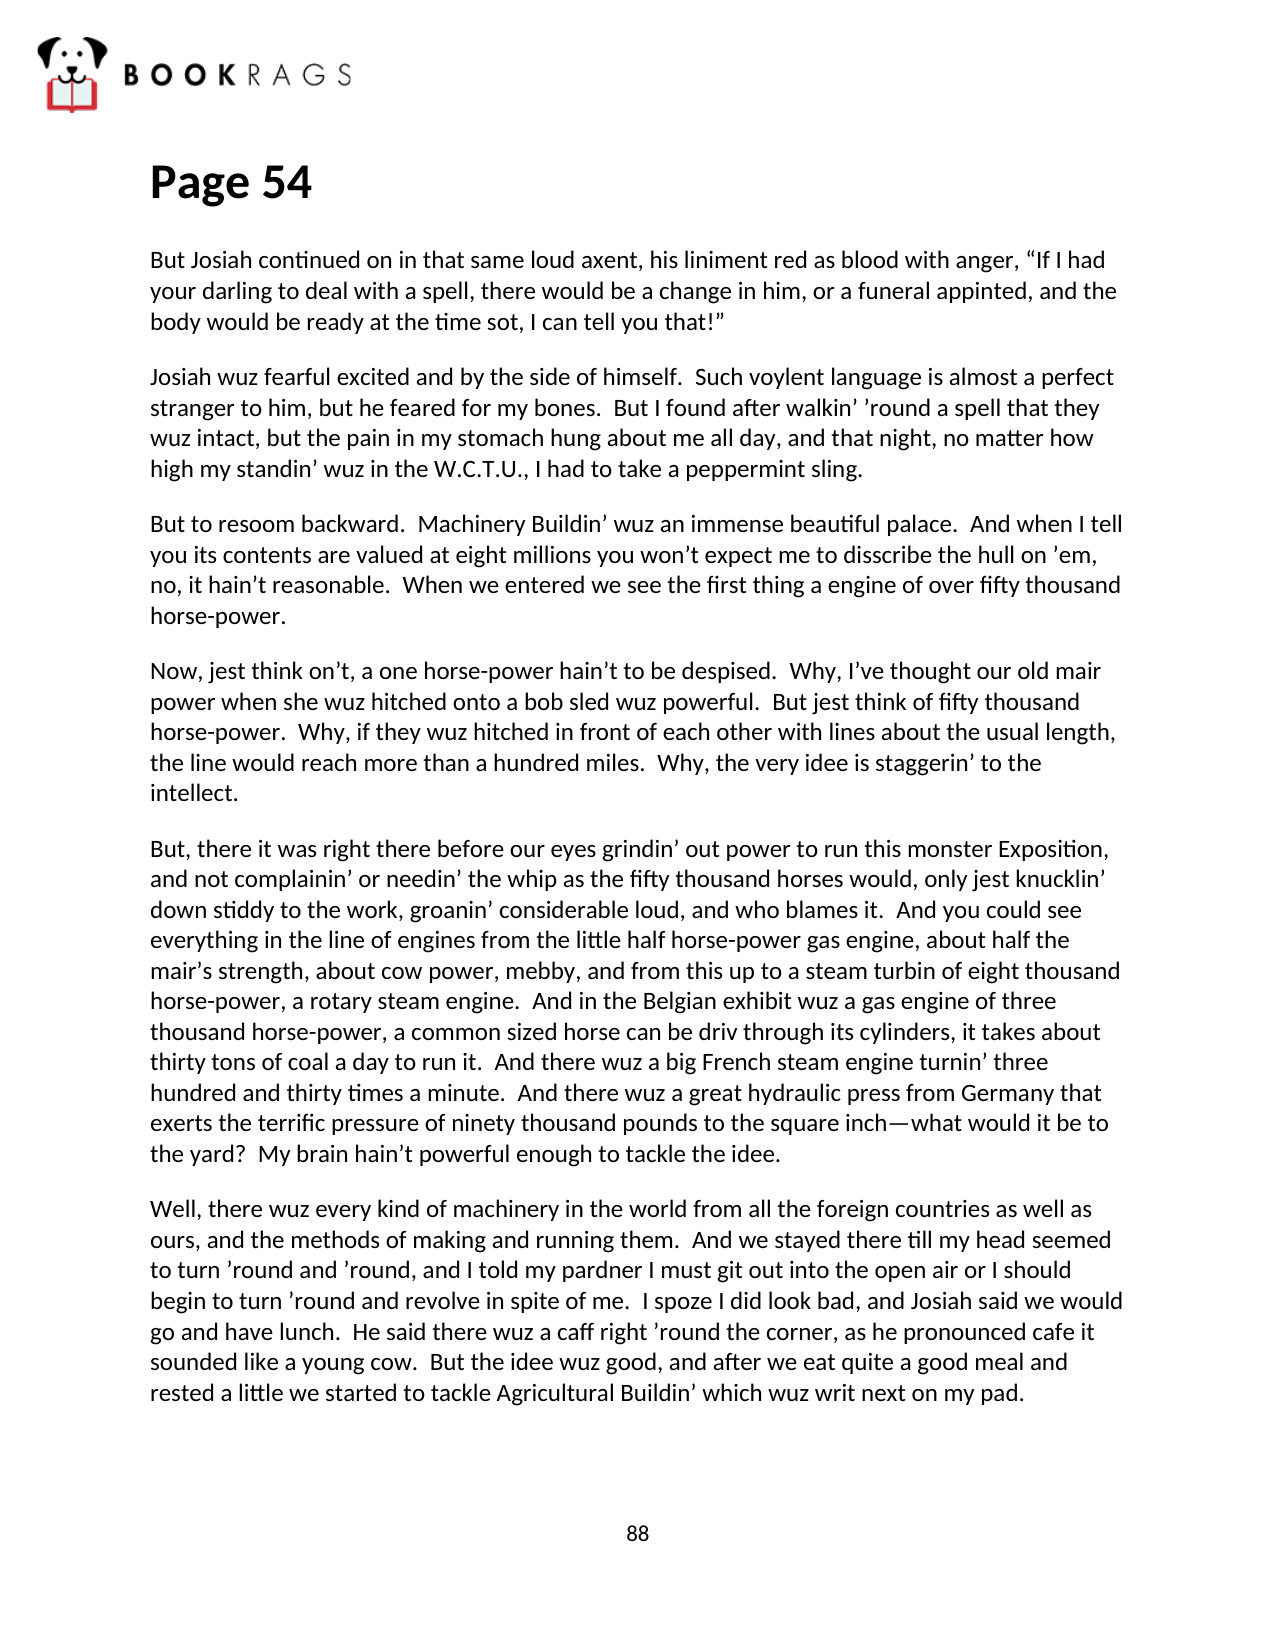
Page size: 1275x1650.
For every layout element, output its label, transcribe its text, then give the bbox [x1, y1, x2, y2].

text Josiah wuz fearful excited and by the side of himself. Such voylent language is almost a perfect stranger to him, but he feared for my bones. But I found after walkin’ ’round a spell that they wuz intact, but the pain in my stomach hung about me all day, and that night, no matter how high my standin’ wuz in the W.C.T.U., I had to take a peppermint sling. [150, 361, 1125, 483]
picture [37, 37, 351, 113]
text But Josiah continued on in that same loud axent, his liniment red as blood with anger, “If I had your darling to deal with a spell, there would be a change in him, or a funeral appinted, and the body would be ready at the time sot, I can tell you that!” [150, 244, 1125, 336]
text Well, there wuz every kind of machinery in the world from all the foreign countries as well as ours, and the methods of making and running them. And we stayed there till my head seemed to turn ’round and ’round, and I told my pardner I must git out into the open air or I should begin to turn ’round and revolve in spite of me. I spoze I did look bad, and Josiah said we would go and have lunch. He said there wuz a caff right ’round the corner, as he pronounced cafe it sounded like a young cow. But the idee wuz good, and after we eat quite a good meal and rested a little we started to tackle Agricultural Buildin’ which wuz writ next on my pad. [150, 1194, 1125, 1407]
text Now, jest think on’t, a one horse-power hain’t to be despised. Why, I’ve thought our old mair power when she wuz hitched onto a bob sled wuz powerful. But jest think of fifty thousand horse-power. Why, if they wuz hitched in front of each other with lines about the usual length, the line would reach more than a hundred miles. Why, the very idee is staggerin’ to the intellect. [150, 655, 1125, 808]
text But, there it was right there before our eyes grindin’ out power to run this monster Exposition, and not complainin’ or needin’ the whip as the fifty thousand horses would, only jest knucklin’ down stiddy to the work, groanin’ considerable loud, and who blames it. And you could see everything in the line of engines from the little half horse-power gas engine, about half the mair’s strength, about cow power, mebby, and from this up to a steam turbin of eight thousand horse-power, a rotary steam engine. And in the Belgian exhibit wuz a gas engine of three thousand horse-power, a common sized horse can be driv through its cylinders, it takes about thirty tons of coal a day to run it. And there wuz a big French steam engine turnin’ three hundred and thirty times a minute. And there wuz a great hydraulic press from Germany that exerts the terrific pressure of ninety thousand pounds to the square inch—­what would it be to the yard? My brain hain’t powerful enough to tackle the idee. [150, 833, 1125, 1169]
text But to resoom backward. Machinery Buildin’ wuz an immense beautiful palace. And when I tell you its contents are valued at eight millions you won’t expect me to disscribe the hull on ’em, no, it hain’t reasonable. When we entered we see the first thing a engine of over fifty thousand horse-power. [150, 508, 1125, 630]
text Page 54 [150, 150, 1125, 211]
